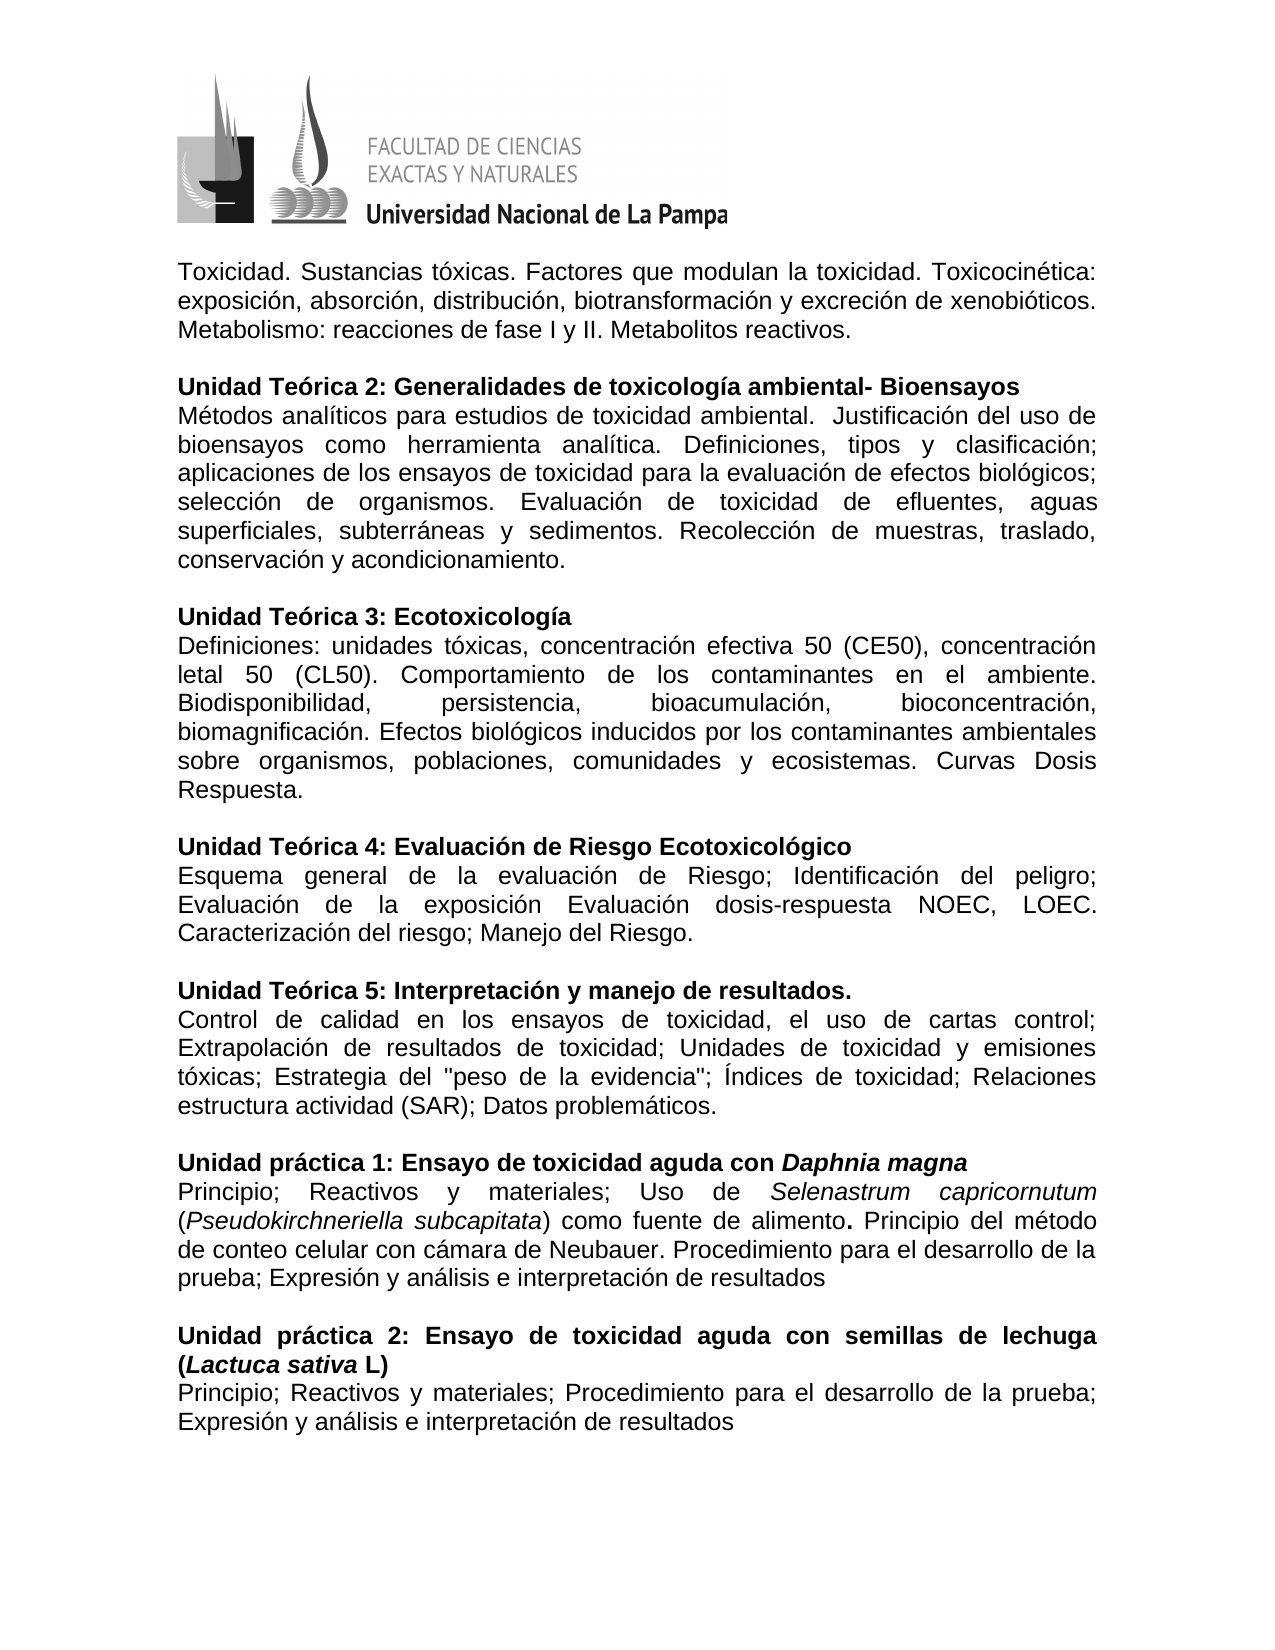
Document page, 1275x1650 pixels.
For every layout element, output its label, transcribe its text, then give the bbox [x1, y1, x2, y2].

title Unidad Teórica 3: Ecotoxicología [177, 602, 1098, 631]
title Unidad Teórica 4: Evaluación de Riesgo Ecotoxicológico [177, 832, 1098, 861]
text Unidad práctica 2: Ensayo de toxicidad aguda con semillas de lechuga (Lactuca sativa L) [177, 1321, 1098, 1378]
picture [177, 73, 728, 229]
text Unidad práctica 1: Ensayo de toxicidad aguda con Daphnia magna [177, 1148, 1098, 1177]
text Principio; Reactivos y materiales; Uso de Selenastrum capricornutum (Pseudokirchneriella subcapitata) como fuente de alimento. Principio del método de conteo celular con cámara de Neubauer. Procedimiento para el desarrollo de la prueba; Expresión y análisis e interpretación de resultados [177, 1177, 1098, 1292]
title Definiciones: unidades tóxicas, concentración efectiva 50 (CE50), concentración letal 50 (CL50). Comportamiento de los contaminantes en el ambiente. Biodisponibilidad, persistencia, bioacumulación, bioconcentración, biomagnificación. Efectos biológicos inducidos por los contaminantes ambientales sobre organismos, poblaciones, comunidades y ecosistemas. Curvas Dosis Respuesta. [177, 631, 1098, 803]
title Unidad Teórica 2: Generalidades de toxicología ambiental- Bioensayos [177, 372, 1098, 401]
title Métodos analíticos para estudios de toxicidad ambiental. Justificación del uso de bioensayos como herramienta analítica. Definiciones, tipos y clasificación; aplicaciones de los ensayos de toxicidad para la evaluación de efectos biológicos; selección de organismos. Evaluación de toxicidad de efluentes, aguas superficiales, subterráneas y sedimentos. Recolección de muestras, traslado, conservación y acondicionamiento. [177, 401, 1098, 573]
title Toxicidad. Sustancias tóxicas. Factores que modulan la toxicidad. Toxicocinética: exposición, absorción, distribución, biotransformación y excreción de xenobióticos. Metabolismo: reacciones de fase I y II. Metabolitos reactivos. [177, 257, 1098, 343]
text Principio; Reactivos y materiales; Procedimiento para el desarrollo de la prueba; Expresión y análisis e interpretación de resultados [177, 1378, 1098, 1436]
text Unidad Teórica 5: Interpretación y manejo de resultados. [177, 976, 1098, 1005]
title Esquema general de la evaluación de Riesgo; Identificación del peligro; Evaluación de la exposición Evaluación dosis-respuesta NOEC, LOEC. Caracterización del riesgo; Manejo del Riesgo. [177, 861, 1098, 947]
text Control de calidad en los ensayos de toxicidad, el uso de cartas control; Extrapolación de resultados de toxicidad; Unidades de toxicidad y emisiones tóxicas; Estrategia del "peso de la evidencia"; Índices de toxicidad; Relaciones estructura actividad (SAR); Datos problemáticos. [177, 1005, 1098, 1120]
